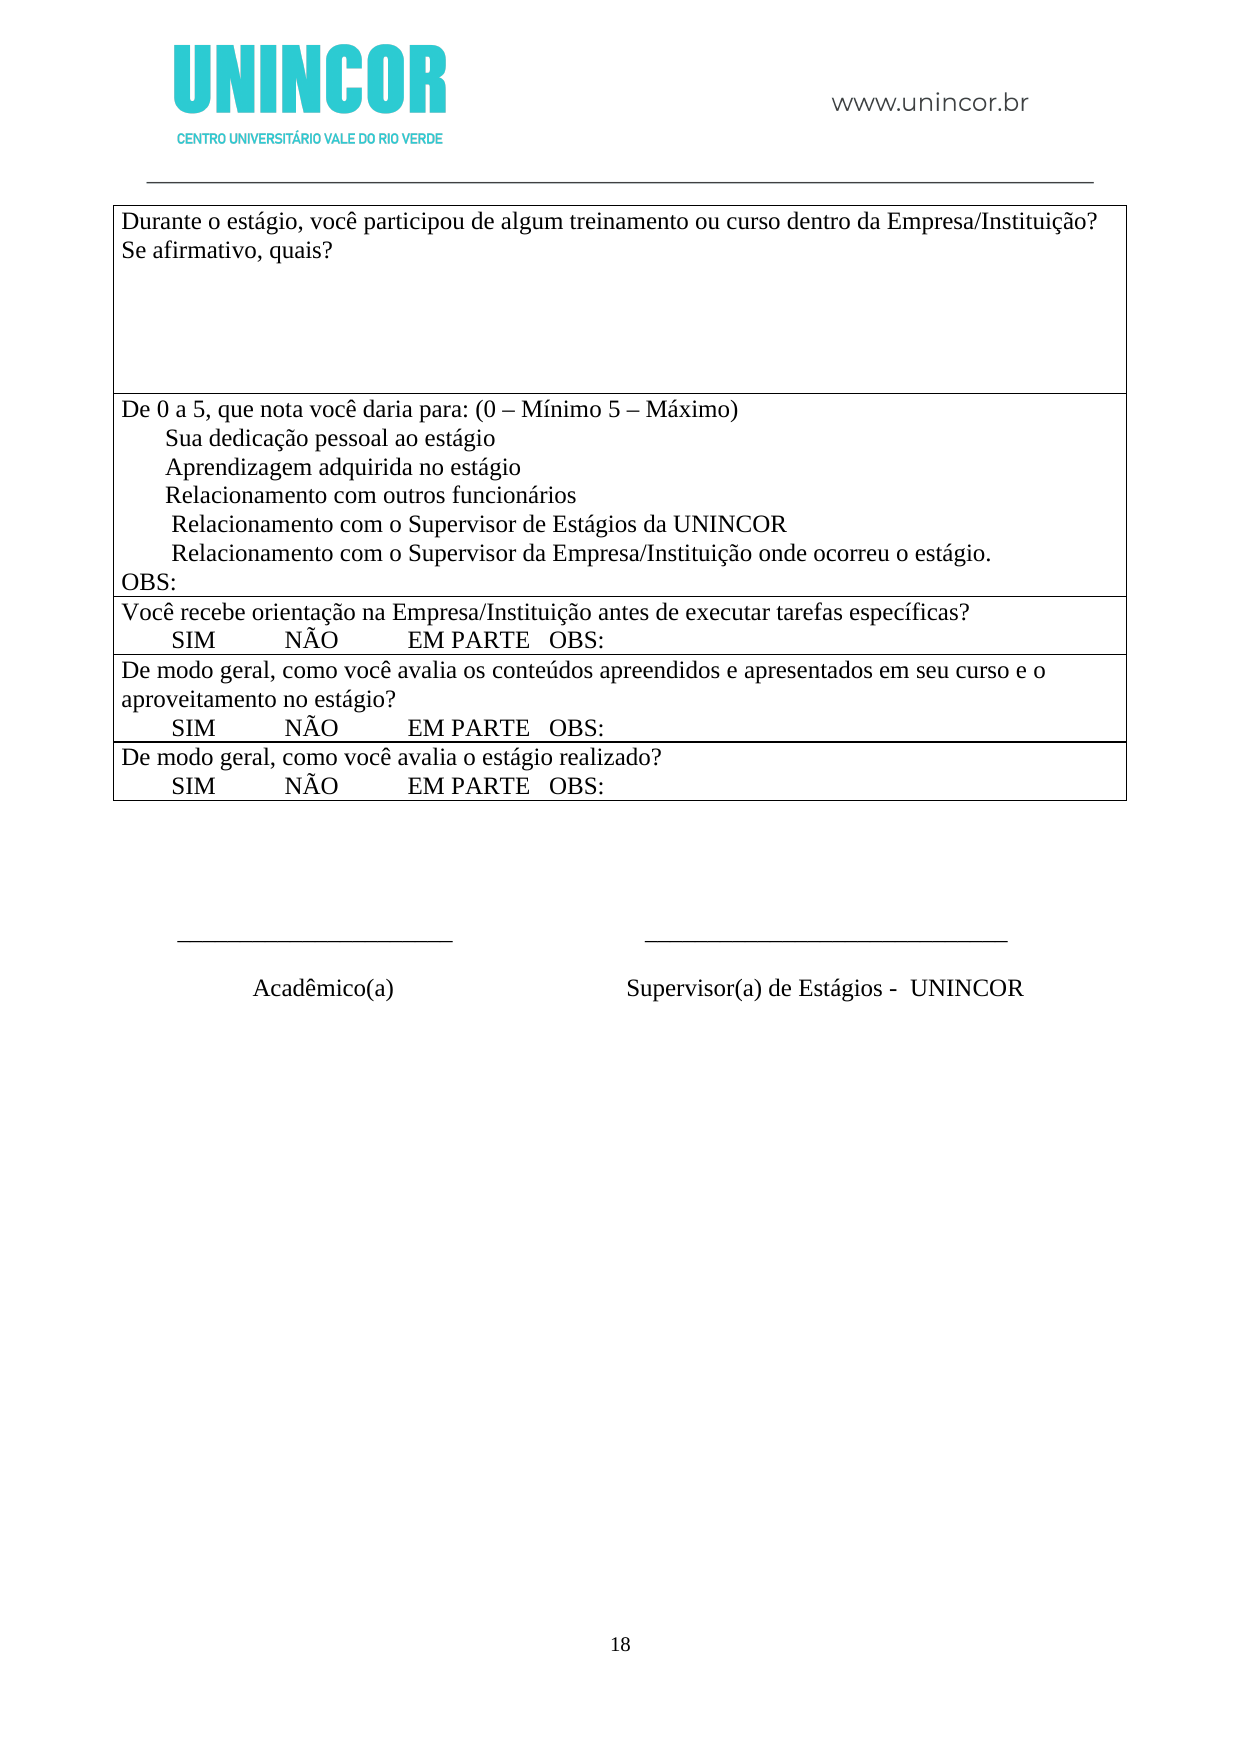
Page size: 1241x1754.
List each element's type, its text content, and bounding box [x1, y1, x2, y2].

table_cell De modo geral, como você avalia os conteúdos apreendidos e apresentados em seu curso e o aproveitamento no estágio? SIM NÃO : [114, 655, 1126, 741]
table_cell Você recebe orientação na Empresa/Instituição antes de executar tarefas específicas? SIM NÃO : [114, 597, 1126, 654]
table_header Durante o estágio, você participou de algum treinamento ou curso dentro da Empresa/Instituição? Se afirmativo, quais? [114, 206, 1126, 393]
picture [0, 0, 1240, 262]
table_cell De 5, que nota você daria para: (0 – Mínimo 5 – Máximo) Sua dedicação pessoal ao estágio Aprendizagem adquirida no estágio Relacionamento com outros funcionários Relacionamento com o Supervisor de Estágios da UNINCOR Relacionamento com o Supervisor da Empresa/Instituição onde ocorreu o estágio. OBS: [114, 394, 1126, 596]
text ______________________ _____________________________ [177, 916, 1063, 973]
text Acadêmico(a) Supervisor(a) de Estágios - UNINCOR [177, 973, 1063, 1002]
table_cell De modo geral, como você avalia o estágio realizado? SIM NÃO : [114, 743, 1126, 800]
